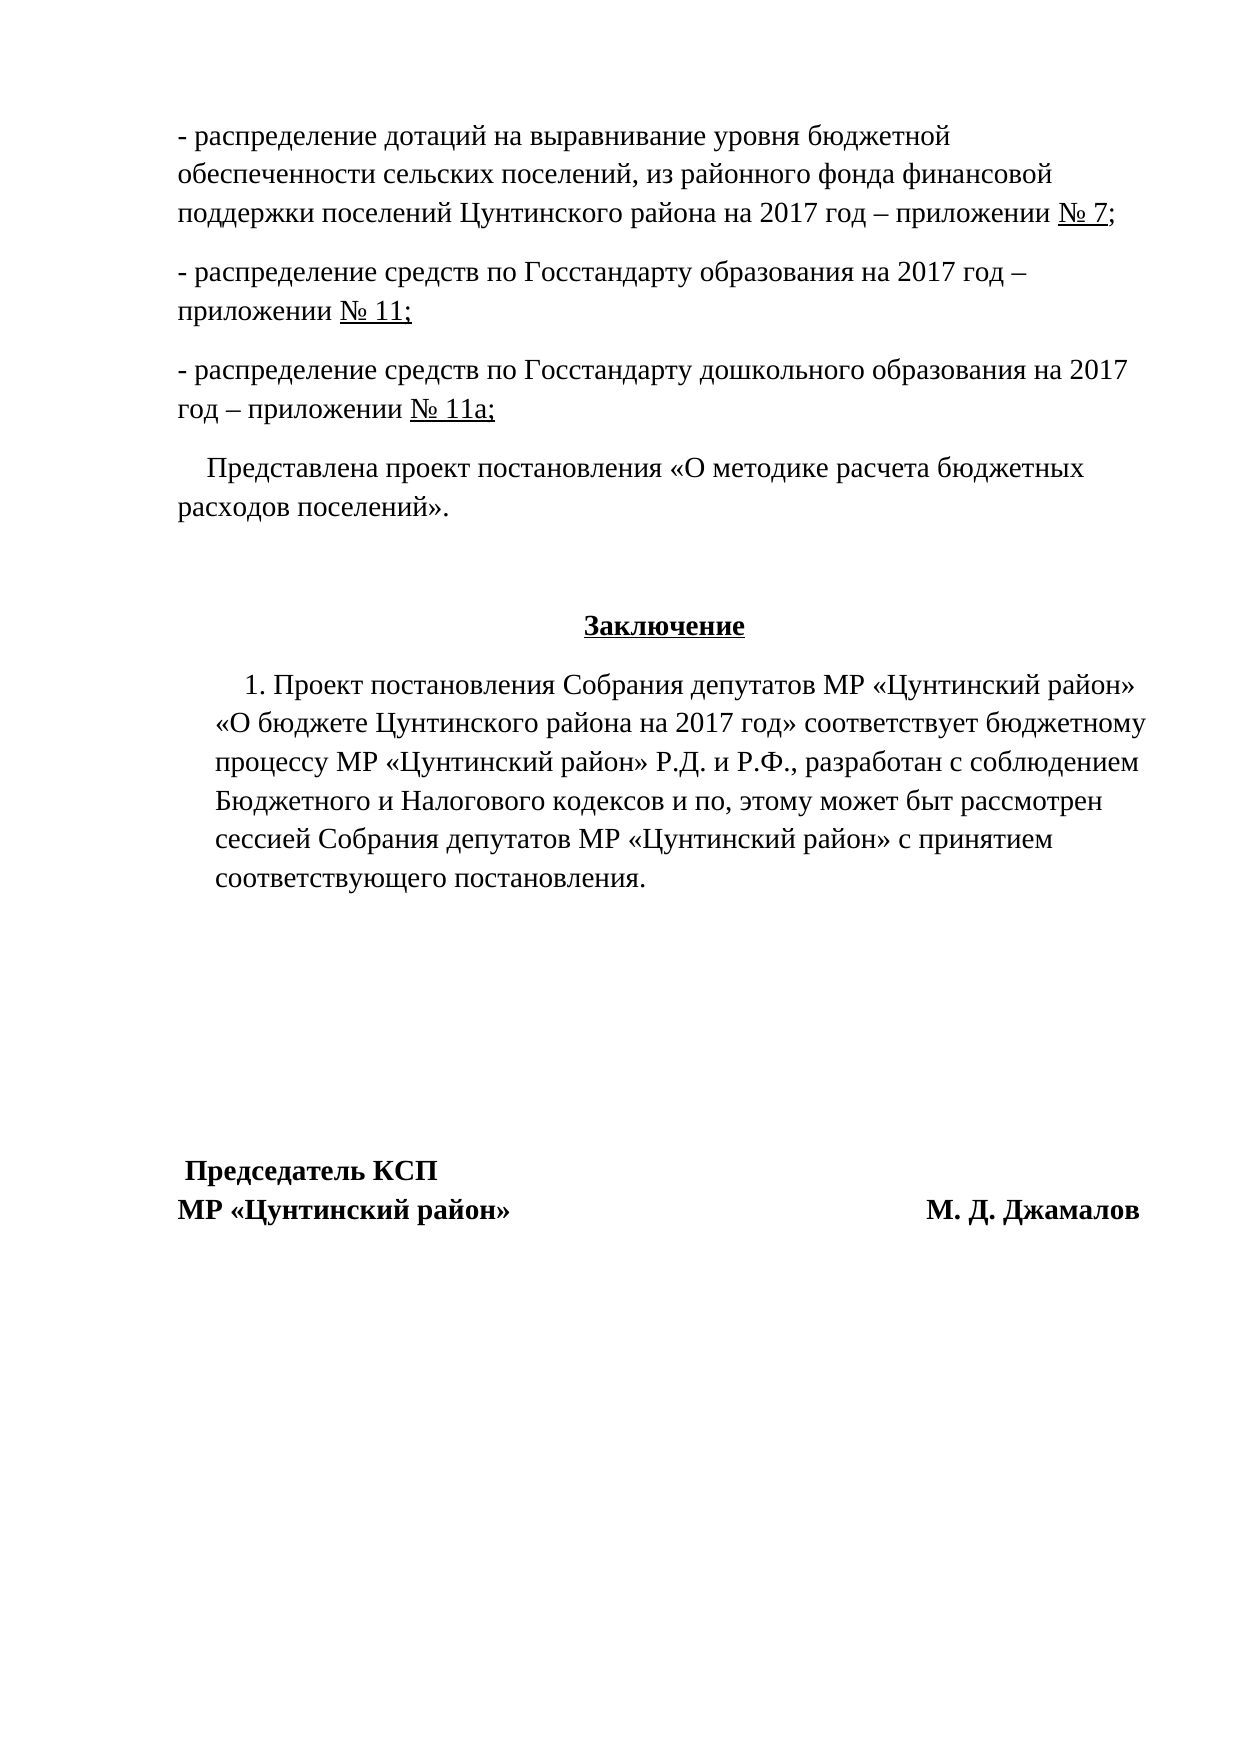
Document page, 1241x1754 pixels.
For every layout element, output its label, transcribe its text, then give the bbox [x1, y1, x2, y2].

text - распределение дотаций на выравнивание уровня бюджетной обеспеченности сельских поселений, из районного фонда финансовой поддержки поселений Цунтинского района на 2017 год – приложении № 7; [177, 118, 1152, 229]
text 1. Проект постановления Собрания депутатов МР «Цунтинский район» «О бюджете Цунтинского района на 2017 год» соответствует бюджетному процессу МР «Цунтинский район» Р.Д. и Р.Ф., разработан с соблюдением Бюджетного и Налогового кодексов и по, этому может быт рассмотрен сессией Собрания депутатов МР «Цунтинский район» с принятием соответствующего постановления. [215, 667, 1152, 893]
text - распределение средств по Госстандарту дошкольного образования на 2017 год – приложении № 11а; [177, 352, 1152, 424]
text Представлена проект постановления «О методике расчета бюджетных расходов поселений». [177, 450, 1152, 522]
text МР «Цунтинский район» М. Д. Джамалов [177, 1192, 1152, 1226]
text Председатель КСП [177, 1153, 1152, 1187]
text - распределение средств по Госстандарту образования на 2017 год – приложении № 11; [177, 254, 1152, 327]
text Заключение [177, 608, 1152, 641]
